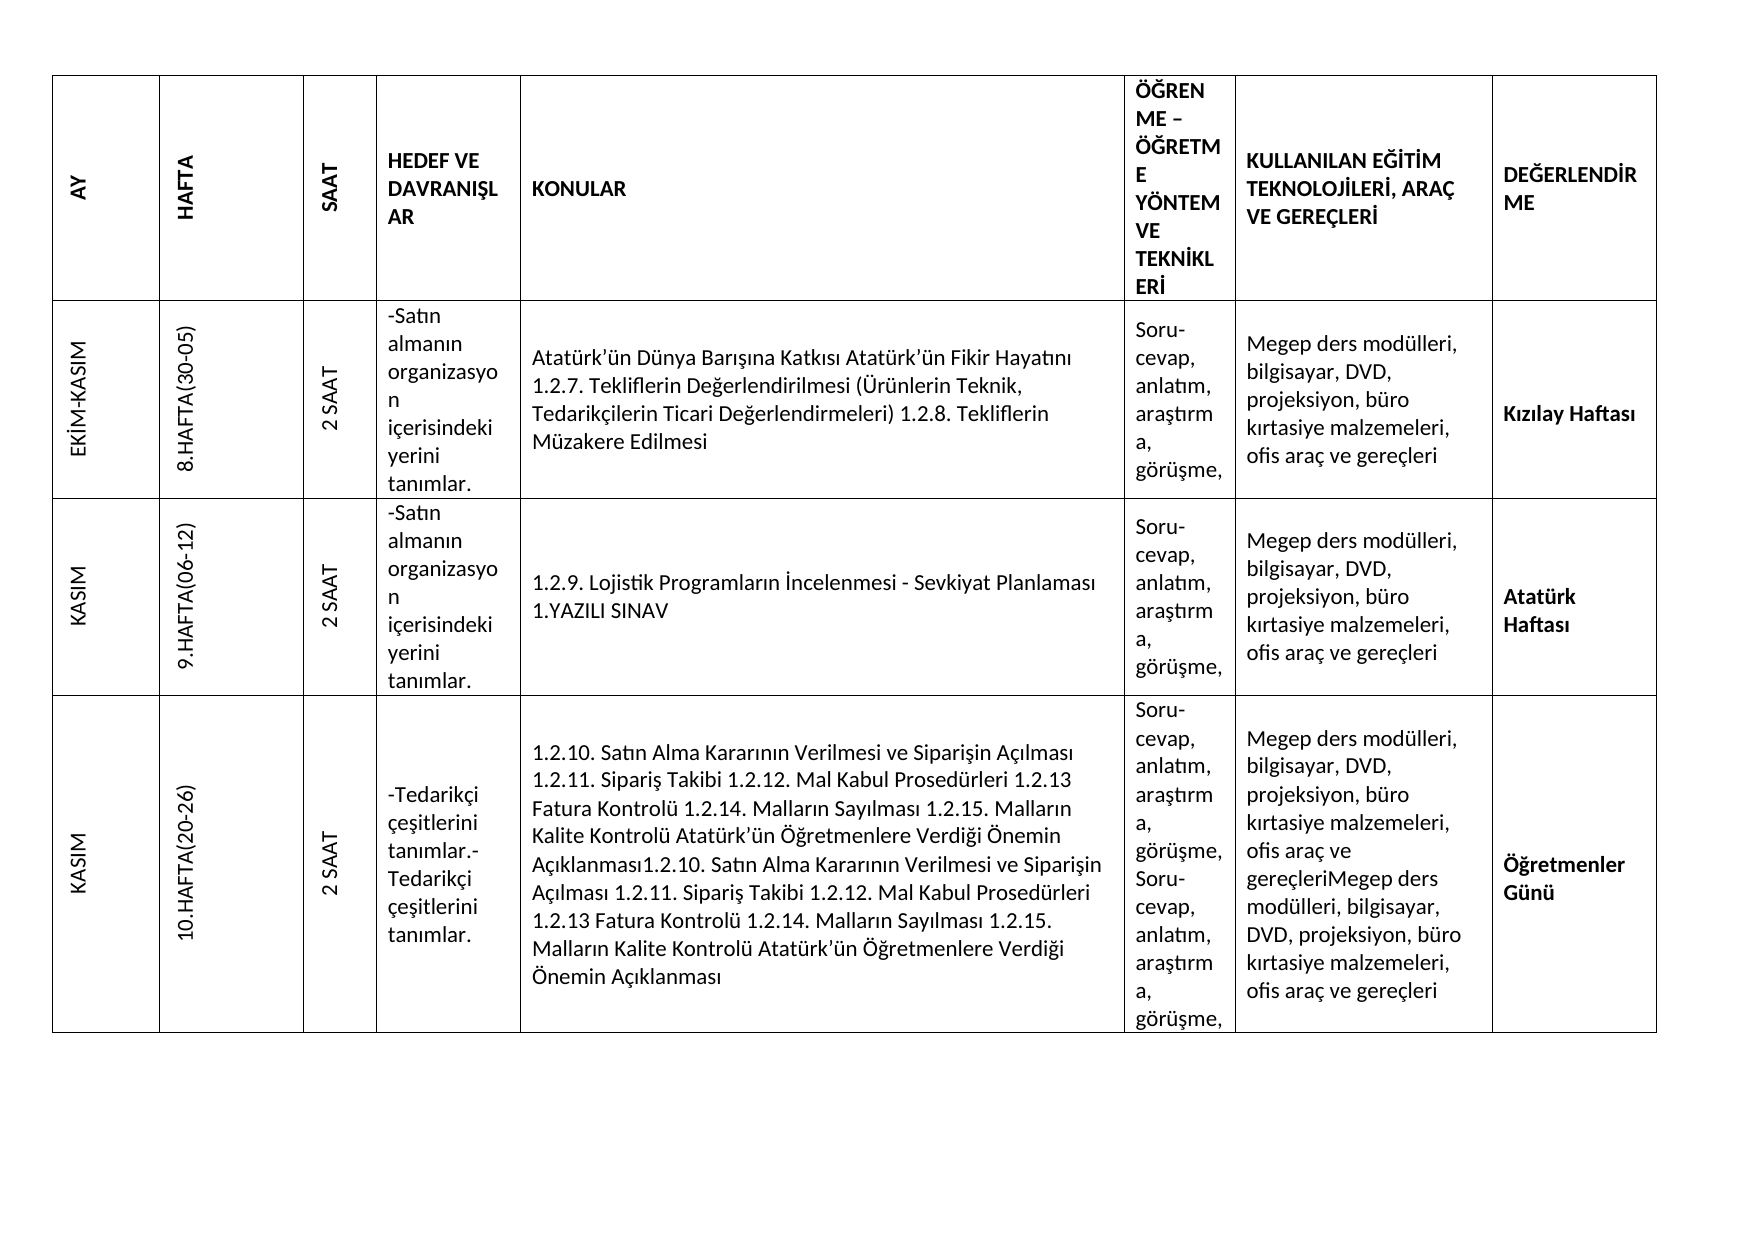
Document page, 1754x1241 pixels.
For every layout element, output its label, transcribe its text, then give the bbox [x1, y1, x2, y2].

table_cell -Tedarikçi çeşitlerini tanımlar.-Tedarikçi çeşitlerini tanımlar. [377, 696, 520, 1032]
table_cell 2 SAAT [304, 301, 376, 497]
table_cell -Satın almanın organizasyon içerisindeki yerini tanımlar. [377, 499, 520, 694]
table_cell KASIM [53, 696, 159, 1032]
table_cell Öğretmenler Günü [1493, 696, 1656, 1032]
table_cell EKİM-KASIM [53, 301, 159, 497]
table_header HAFTA [160, 76, 303, 300]
table_header HEDEF VE DAVRANIŞLAR [377, 76, 520, 300]
table_header KONULAR [521, 76, 1124, 300]
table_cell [377, 301, 520, 497]
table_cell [1125, 301, 1235, 497]
table_cell KASIM [53, 499, 159, 694]
table_cell Megep ders modülleri, bilgisayar, DVD, projeksiyon, büro kırtasiye malzemeleri, ofis araç ve gereçleriMegep ders modülleri, bilgisayar, DVD, projeksiyon, büro kırtasiye malzemeleri, ofis araç ve gereçleri [1236, 696, 1492, 1032]
table_cell 8.HAFTA(30-05) [160, 301, 303, 497]
table_header AY [53, 76, 159, 300]
table_cell Megep ders modülleri, bilgisayar, DVD, projeksiyon, büro kırtasiye malzemeleri, ofis araç ve gereçleri [1236, 499, 1492, 694]
table_cell 1.2.10. Satın Alma Kararının Verilmesi ve Siparişin Açılması 1.2.11. Sipariş Takibi 1.2.12. Mal Kabul Prosedürleri 1.2.13 Fatura Kontrolü 1.2.14. Malların Sayılması 1.2.15. Malların Kalite Kontrolü Atatürk’ün Öğretmenlere Verdiği Önemin Açıklanması1.2.10. Satın Alma Kararının Verilmesi ve Siparişin Açılması 1.2.11. Sipariş Takibi 1.2.12. Mal Kabul Prosedürleri 1.2.13 Fatura Kontrolü 1.2.14. Malların Sayılması 1.2.15. Malların Kalite Kontrolü Atatürk’ün Öğretmenlere Verdiği Önemin Açıklanması [521, 696, 1124, 1032]
table_header SAAT [304, 76, 376, 300]
table_header DEĞERLENDİRME [1493, 76, 1656, 300]
table_cell Atatürk’ün Dünya Barışına Katkısı Atatürk’ün Fikir Hayatını 1.2.7. Tekliflerin Değerlendirilmesi (Ürünlerin Teknik, Tedarikçilerin Ticari Değerlendirmeleri) 1.2.8. Tekliflerin Müzakere Edilmesi [521, 301, 1124, 497]
table_header KULLANILAN EĞİTİM TEKNOLOJİLERİ, ARAÇ VE GEREÇLERİ [1236, 76, 1492, 300]
table_cell Soru-cevap, anlatım, araştırma, görüşme, [1125, 499, 1235, 694]
table_header ÖĞRENME – ÖĞRETME YÖNTEM VE TEKNİKLERİ [1125, 76, 1235, 300]
table_cell Soru-cevap, anlatım, araştırma, görüşme,Soru-cevap, anlatım, araştırma, görüşme, [1125, 696, 1235, 1032]
table_cell 9.HAFTA(06-12) [160, 499, 303, 694]
table_cell Kızılay Haftası [1493, 301, 1656, 497]
table_cell 2 SAAT [304, 499, 376, 694]
table_cell 2 SAAT [304, 696, 376, 1032]
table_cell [1236, 301, 1492, 497]
table_cell Atatürk Haftası [1493, 499, 1656, 694]
table_cell 1.2.9. Lojistik Programların İncelenmesi - Sevkiyat Planlaması 1.YAZILI SINAV [521, 499, 1124, 694]
table_cell 10.HAFTA(20-26) [160, 696, 303, 1032]
